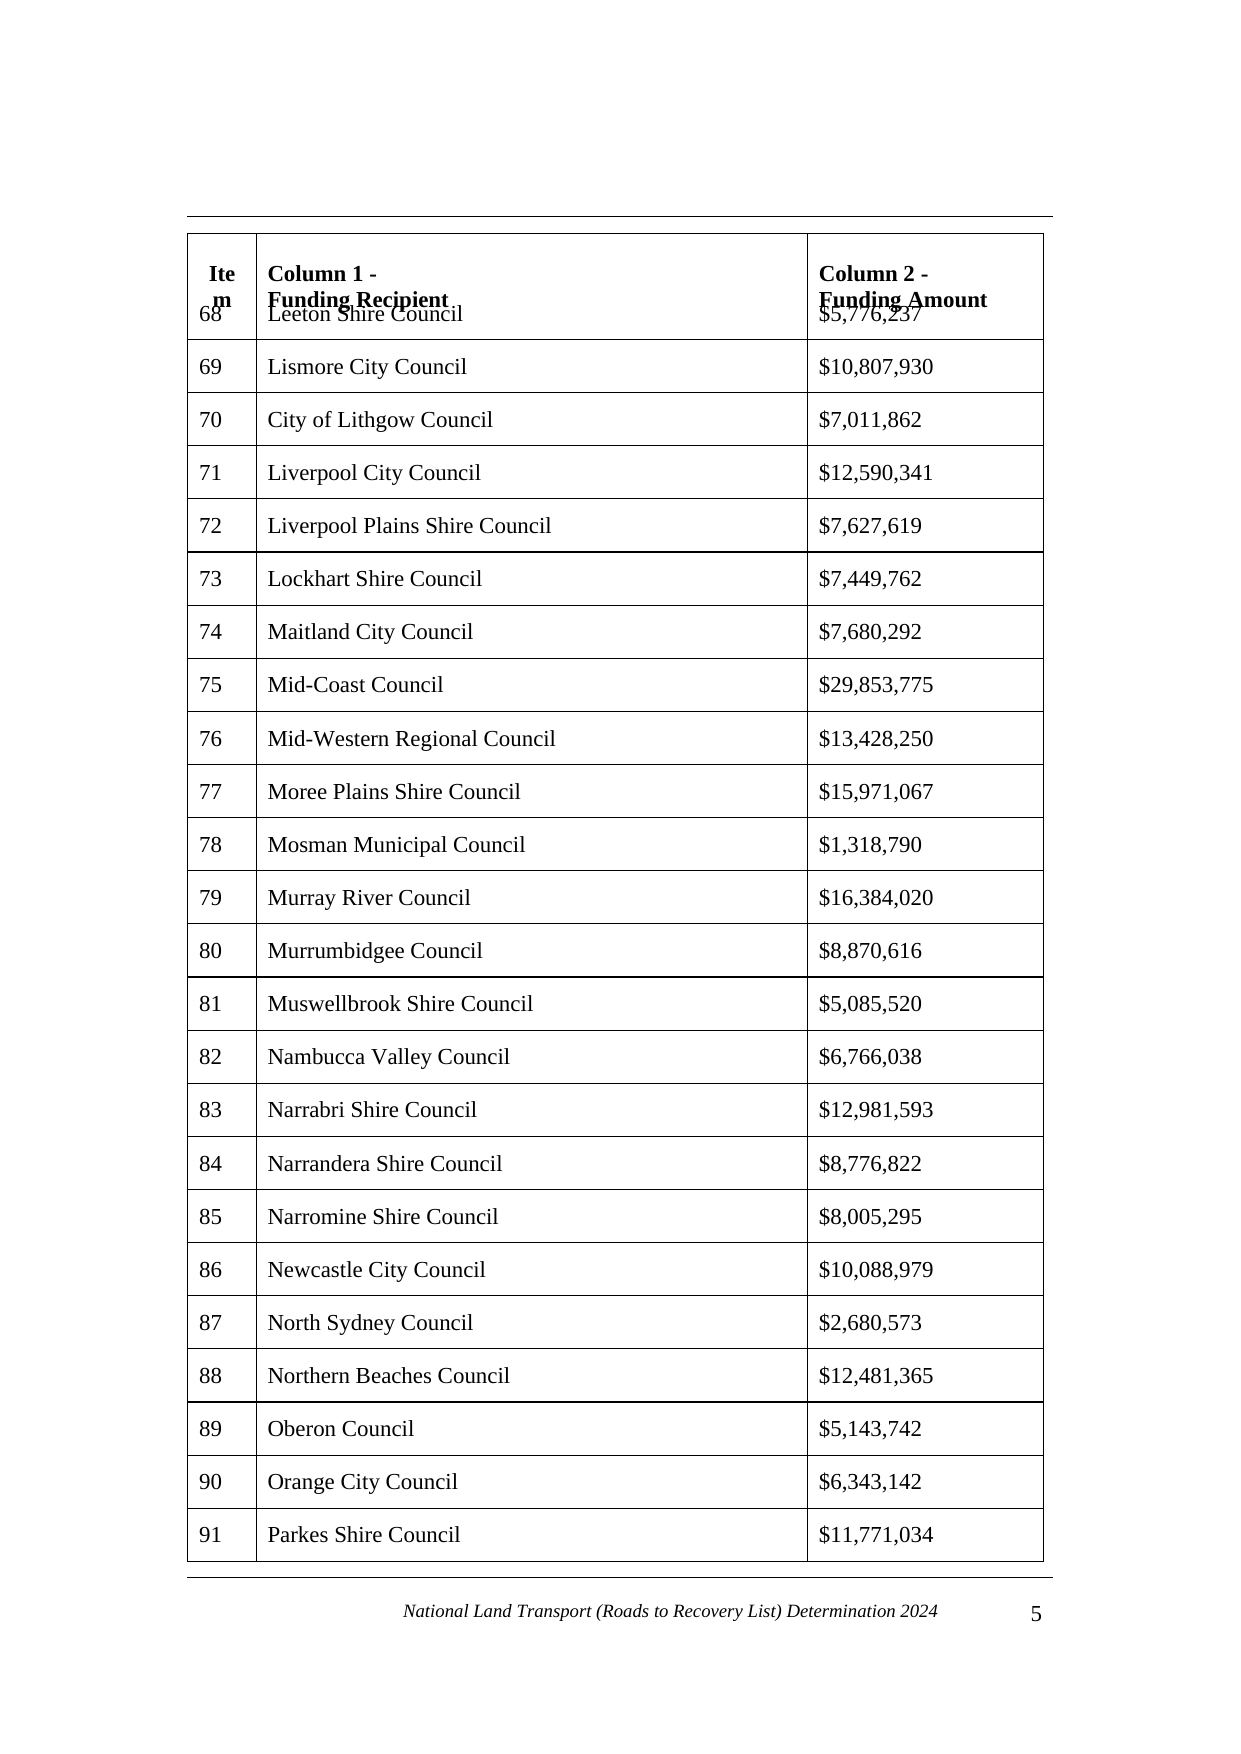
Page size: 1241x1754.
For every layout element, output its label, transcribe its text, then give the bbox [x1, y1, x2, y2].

table_cell 89 [188, 1403, 256, 1454]
table_cell $10,807,930 [808, 340, 1043, 392]
table_cell 80 [188, 924, 256, 976]
table_cell $8,005,295 [808, 1190, 1043, 1242]
table_cell City of Lithgow Council [257, 393, 807, 445]
table_header Column 1 - Funding Recipient [257, 234, 807, 286]
table_cell Orange City Council [257, 1456, 807, 1508]
table_cell 86 [188, 1243, 256, 1295]
table_cell $8,776,822 [808, 1137, 1043, 1189]
table_cell $13,428,250 [808, 712, 1043, 764]
table_cell 74 [188, 606, 256, 658]
table_cell $2,680,573 [808, 1296, 1043, 1348]
table_cell 84 [188, 1137, 256, 1189]
table_cell $5,085,520 [808, 978, 1043, 1029]
table_cell $15,971,067 [808, 765, 1043, 817]
table_cell 83 [188, 1084, 256, 1136]
table_cell Mosman Municipal Council [257, 818, 807, 870]
table_cell Narromine Shire Council [257, 1190, 807, 1242]
table_cell $12,590,341 [808, 446, 1043, 498]
table_cell Liverpool City Council [257, 446, 807, 498]
table_cell Liverpool Plains Shire Council [257, 499, 807, 551]
table_cell $6,766,038 [808, 1031, 1043, 1083]
table_cell $12,981,593 [808, 1084, 1043, 1136]
table_cell 70 [188, 393, 256, 445]
table_cell $1,318,790 [808, 818, 1043, 870]
table_cell 75 [188, 659, 256, 711]
table_cell $5,776,237 [808, 286, 1043, 339]
table_cell Mid-Western Regional Council [257, 712, 807, 764]
table_cell Murray River Council [257, 871, 807, 923]
table_cell $10,088,979 [808, 1243, 1043, 1295]
table_cell Parkes Shire Council [257, 1509, 807, 1561]
table_cell Muswellbrook Shire Council [257, 978, 807, 1029]
table_cell 72 [188, 499, 256, 551]
table_cell 73 [188, 553, 256, 604]
table_cell Lismore City Council [257, 340, 807, 392]
table_header Column 2 - Funding Amount [808, 234, 1043, 286]
table_cell Maitland City Council [257, 606, 807, 658]
table_cell 81 [188, 978, 256, 1029]
table_cell 76 [188, 712, 256, 764]
table_cell 82 [188, 1031, 256, 1083]
table_cell Narrandera Shire Council [257, 1137, 807, 1189]
table_cell $16,384,020 [808, 871, 1043, 923]
table_cell Oberon Council [257, 1403, 807, 1454]
table_cell $5,143,742 [808, 1403, 1043, 1454]
table_cell $7,680,292 [808, 606, 1043, 658]
table_cell North Sydney Council [257, 1296, 807, 1348]
table_cell 91 [188, 1509, 256, 1561]
table_cell Newcastle City Council [257, 1243, 807, 1295]
table_cell Mid-Coast Council [257, 659, 807, 711]
table_cell $7,449,762 [808, 553, 1043, 604]
table_cell 78 [188, 818, 256, 870]
table_cell $29,853,775 [808, 659, 1043, 711]
table_cell Lockhart Shire Council [257, 553, 807, 604]
table_cell $8,870,616 [808, 924, 1043, 976]
table_cell Northern Beaches Council [257, 1349, 807, 1401]
table_cell $6,343,142 [808, 1456, 1043, 1508]
table_cell 79 [188, 871, 256, 923]
table_cell Leeton Shire Council [257, 286, 807, 339]
table_cell Murrumbidgee Council [257, 924, 807, 976]
table_cell Moree Plains Shire Council [257, 765, 807, 817]
table_cell $7,627,619 [808, 499, 1043, 551]
table_cell $7,011,862 [808, 393, 1043, 445]
table_cell $12,481,365 [808, 1349, 1043, 1401]
table_cell Narrabri Shire Council [257, 1084, 807, 1136]
table_cell $11,771,034 [808, 1509, 1043, 1561]
table_cell 69 [188, 340, 256, 392]
table_cell 88 [188, 1349, 256, 1401]
table_header Item [188, 234, 256, 286]
table_cell 68 [188, 286, 256, 339]
table_cell Nambucca Valley Council [257, 1031, 807, 1083]
table_cell 71 [188, 446, 256, 498]
table_cell 77 [188, 765, 256, 817]
table_cell 87 [188, 1296, 256, 1348]
table_cell 85 [188, 1190, 256, 1242]
table_cell 90 [188, 1456, 256, 1508]
